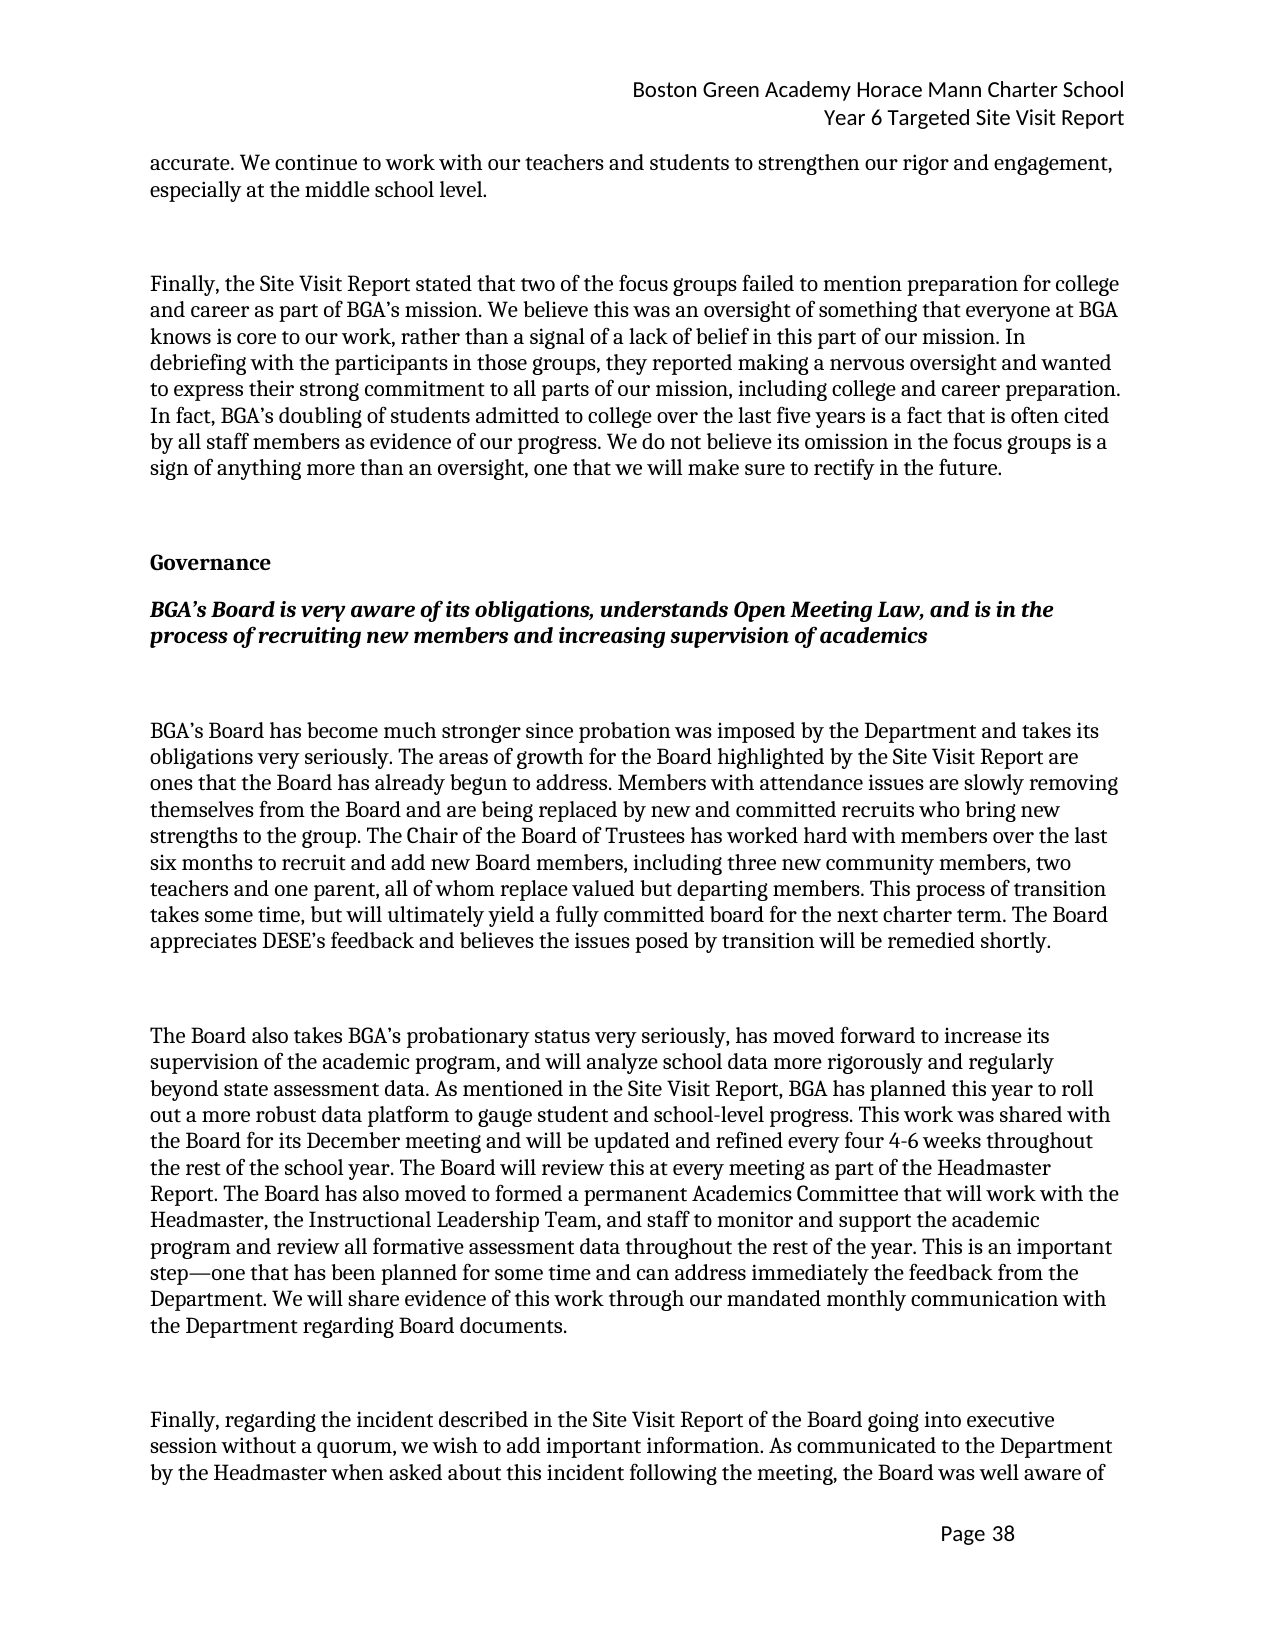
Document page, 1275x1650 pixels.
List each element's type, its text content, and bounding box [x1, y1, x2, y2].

text The Board also takes BGA’s probationary status very seriously, has moved forward to increase its supervision of the academic program, and will analyze school data more rigorously and regularly beyond state assessment data. As mentioned in the Site Visit Report, BGA has planned this year to roll out a more robust data platform to gauge student and school-level progress. This work was shared with the Board for its December meeting and will be updated and refined every four 4-6 weeks throughout the rest of the school year. The Board will review this at every meeting as part of the Headmaster Report. The Board has also moved to formed a permanent Academics Committee that will work with the Headmaster, the Instructional Leadership Team, and staff to monitor and support the academic program and review all formative assessment data throughout the rest of the year. This is an important step—one that has been planned for some time and can address immediately the feedback from the Department. We will share evidence of this work through our mandated monthly communication with the Department regarding Board documents. [150, 1023, 1125, 1339]
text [150, 1407, 1125, 1486]
text BGA’s Board is very aware of its obligations, understands Open Meeting Law, and is in the process of recruiting new members and increasing supervision of academics [150, 597, 1125, 649]
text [150, 150, 1125, 203]
text Governance [150, 549, 1125, 576]
text BGA’s Board has become much stronger since probation was imposed by the Department and takes its obligations very seriously. The areas of growth for the Board highlighted by the Site Visit Report are ones that the Board has already begun to address. Members with attendance issues are slowly removing themselves from the Board and are being replaced by new and committed recruits who bring new strengths to the group. The Chair of the Board of Trustees has worked hard with members over the last six months to recruit and add new Board members, including three new community members, two teachers and one parent, all of whom replace valued but departing members. This process of transition takes some time, but will ultimately yield a fully committed board for the next charter term. The Board appreciates DESE’s feedback and believes the issues posed by transition will be remedied shortly. [150, 717, 1125, 955]
text Finally, the Site Visit Report stated that two of the focus groups failed to mention preparation for college and career as part of BGA’s mission. We believe this was an oversight of something that everyone at BGA knows is core to our work, rather than a signal of a lack of belief in this part of our mission. In debriefing with the participants in those groups, they reported making a nervous oversight and wanted to express their strong commitment to all parts of our mission, including college and career preparation. In fact, BGA’s doubling of students admitted to college over the last five years is a fact that is often cited by all staff members as evidence of our progress. We do not believe its omission in the focus groups is a sign of anything more than an oversight, one that we will make sure to rectify in the future. [150, 271, 1125, 482]
